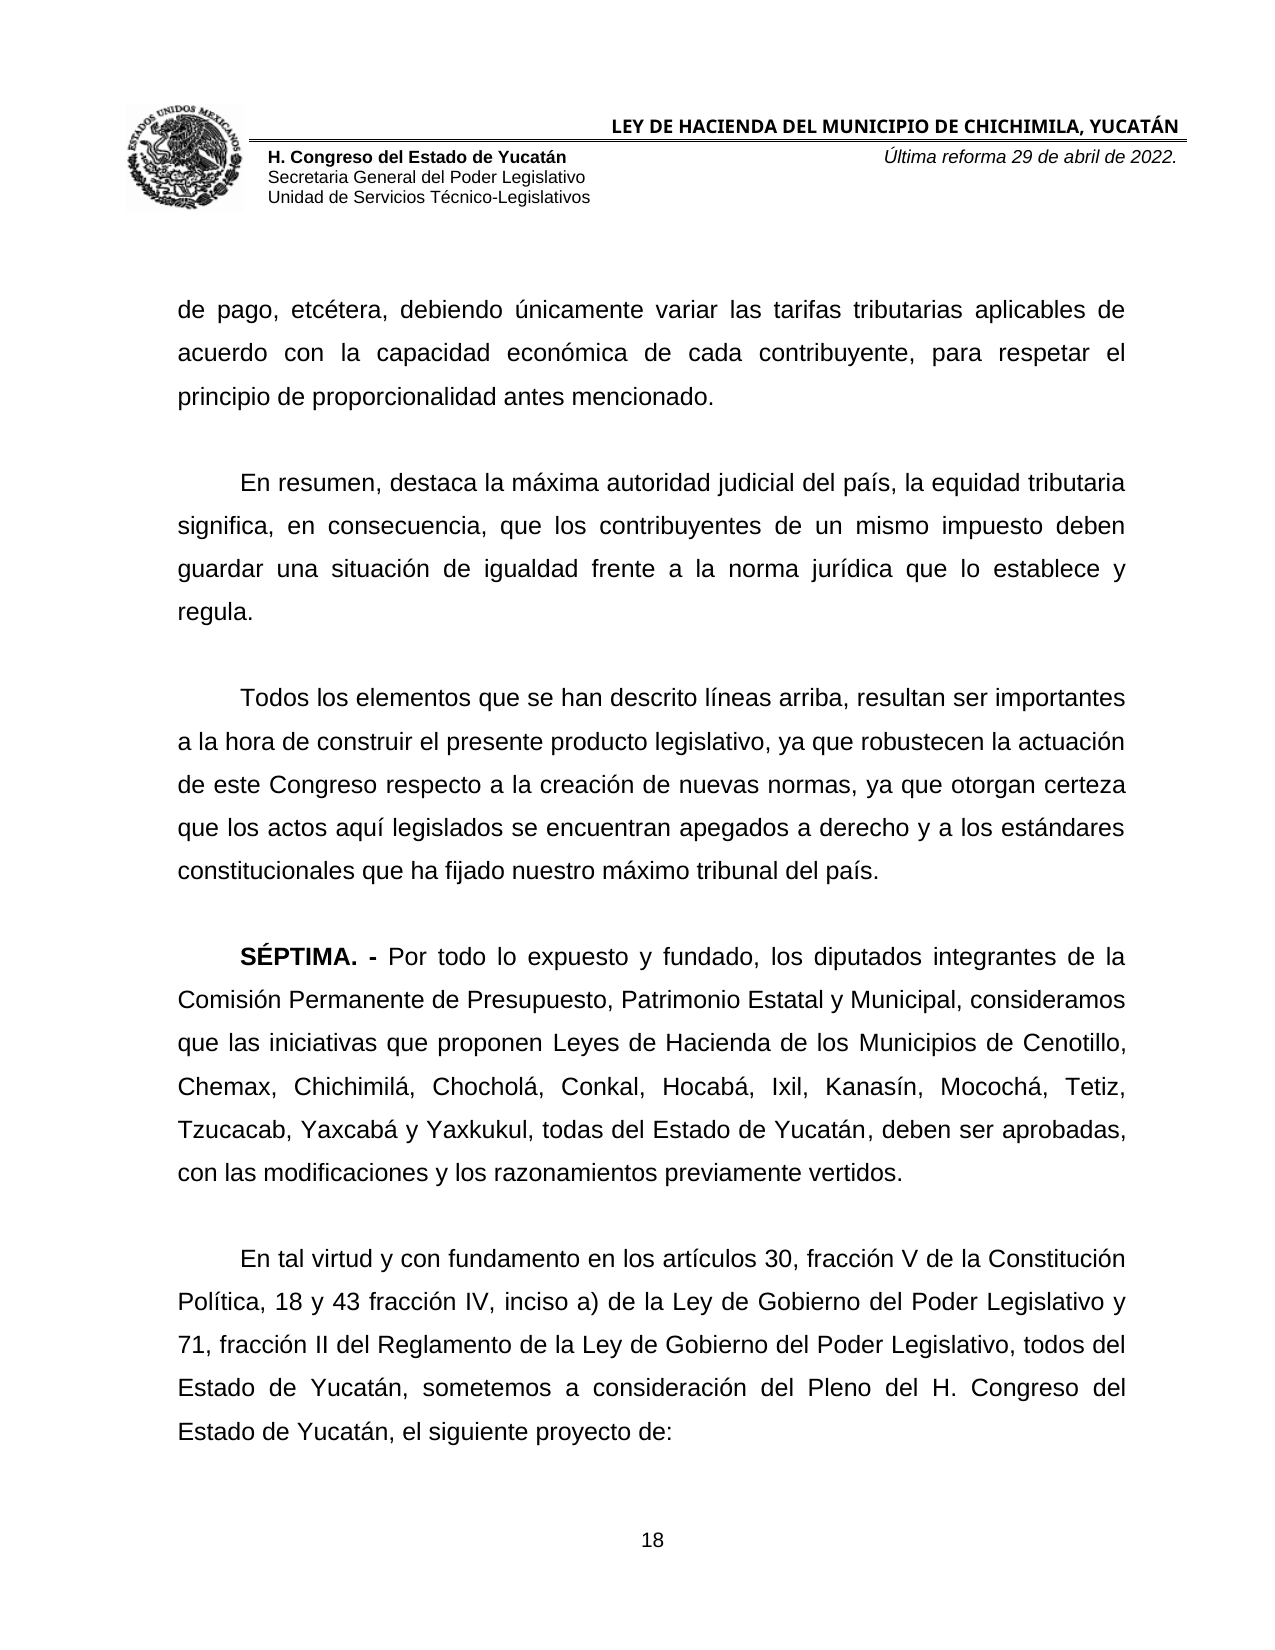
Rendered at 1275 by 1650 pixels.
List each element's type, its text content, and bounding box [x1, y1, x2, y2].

text En resumen, destaca la máxima autoridad judicial del país, la equidad tributaria significa, en consecuencia, que los contribuyentes de un mismo impuesto deben guardar una situación de igualdad frente a la norma jurídica que lo establece y regula. [177, 468, 1127, 626]
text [177, 295, 1127, 410]
text Todos los elementos que se han descrito líneas arriba, resultan ser importantes a la hora de construir el presente producto legislativo, ya que robustecen la actuación de este Congreso respecto a la creación de nuevas normas, ya que otorgan certeza que los actos aquí legislados se encuentran apegados a derecho y a los estándares constitucionales que ha fijado nuestro máximo tribunal del país. [177, 683, 1127, 885]
text SÉPTIMA. - Por todo lo expuesto y fundado, los diputados integrantes de la Comisión Permanente de Presupuesto, Patrimonio Estatal y Municipal, consideramos que las iniciativas que proponen Leyes de Hacienda de los Municipios de Cenotillo, Chemax, Chichimilá, Chocholá, Conkal, Hocabá, Ixil, Kanasín, Mocochá, Tetiz, Tzucacab, Yaxcabá y Yaxkukul, todas del Estado de Yucatán, deben ser aprobadas, con las modificaciones y los razonamientos previamente vertidos. [177, 942, 1127, 1187]
text En tal virtud y con fundamento en los artículos 30, fracción V de , 18 y 43 fracción IV, inciso a) de la Ley de Gobierno del Poder Legislativo y 71, fracción II del Reglamento de la Ley de Gobierno del Poder Legislativo, todos del Estado de Yucatán, sometemos a consideración del Pleno del H. Congreso del Estado de Yucatán, el siguiente proyecto de: [177, 1244, 1127, 1445]
